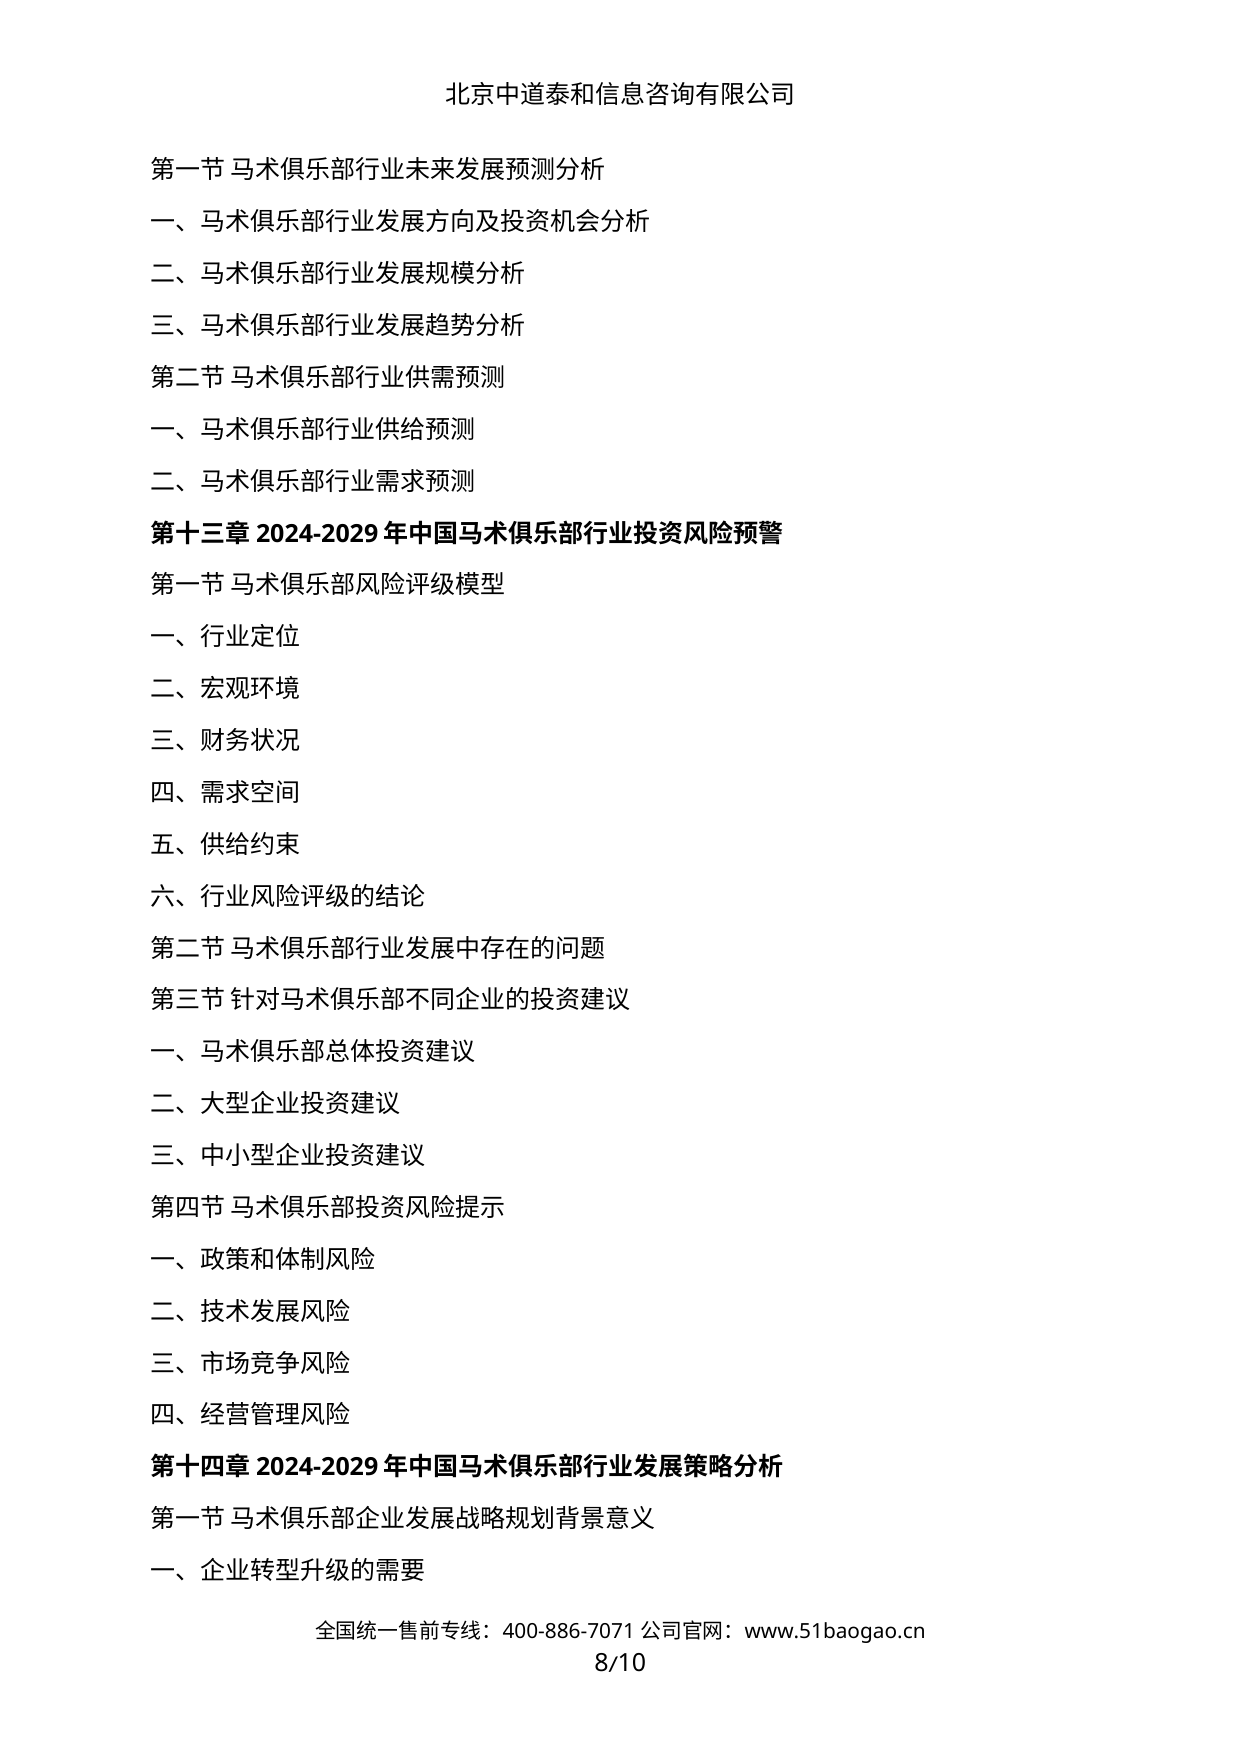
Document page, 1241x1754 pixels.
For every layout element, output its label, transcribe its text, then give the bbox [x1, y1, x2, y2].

text 一、马术俱乐部行业发展方向及投资机会分析 [150, 202, 1090, 238]
text 二、宏观环境 [150, 669, 1090, 705]
text 第一节 马术俱乐部行业未来发展预测分析 [150, 150, 1090, 186]
text 三、中小型企业投资建议 [150, 1136, 1090, 1172]
text 二、大型企业投资建议 [150, 1084, 1090, 1120]
text 五、供给约束 [150, 824, 1090, 861]
text 二、马术俱乐部行业发展规模分析 [150, 254, 1090, 290]
text 一、马术俱乐部行业供给预测 [150, 409, 1090, 446]
text 第十四章 2024-2029年中国马术俱乐部行业发展策略分析 [150, 1447, 1090, 1483]
text 三、马术俱乐部行业发展趋势分析 [150, 306, 1090, 342]
text 一、行业定位 [150, 617, 1090, 653]
text 一、马术俱乐部总体投资建议 [150, 1032, 1090, 1068]
text 四、需求空间 [150, 772, 1090, 809]
text 第四节 马术俱乐部投资风险提示 [150, 1187, 1090, 1224]
text 第一节 马术俱乐部风险评级模型 [150, 565, 1090, 601]
text 三、市场竞争风险 [150, 1343, 1090, 1379]
text 一、政策和体制风险 [150, 1239, 1090, 1276]
text 一、企业转型升级的需要 [150, 1551, 1090, 1587]
text 第二节 马术俱乐部行业发展中存在的问题 [150, 928, 1090, 964]
text 六、行业风险评级的结论 [150, 876, 1090, 912]
text 二、马术俱乐部行业需求预测 [150, 461, 1090, 497]
text 三、财务状况 [150, 721, 1090, 757]
text 四、经营管理风险 [150, 1395, 1090, 1431]
text 第二节 马术俱乐部行业供需预测 [150, 357, 1090, 394]
text 二、技术发展风险 [150, 1291, 1090, 1327]
text 第三节 针对马术俱乐部不同企业的投资建议 [150, 980, 1090, 1016]
text 第一节 马术俱乐部企业发展战略规划背景意义 [150, 1499, 1090, 1535]
text 第十三章 2024-2029年中国马术俱乐部行业投资风险预警 [150, 513, 1090, 549]
